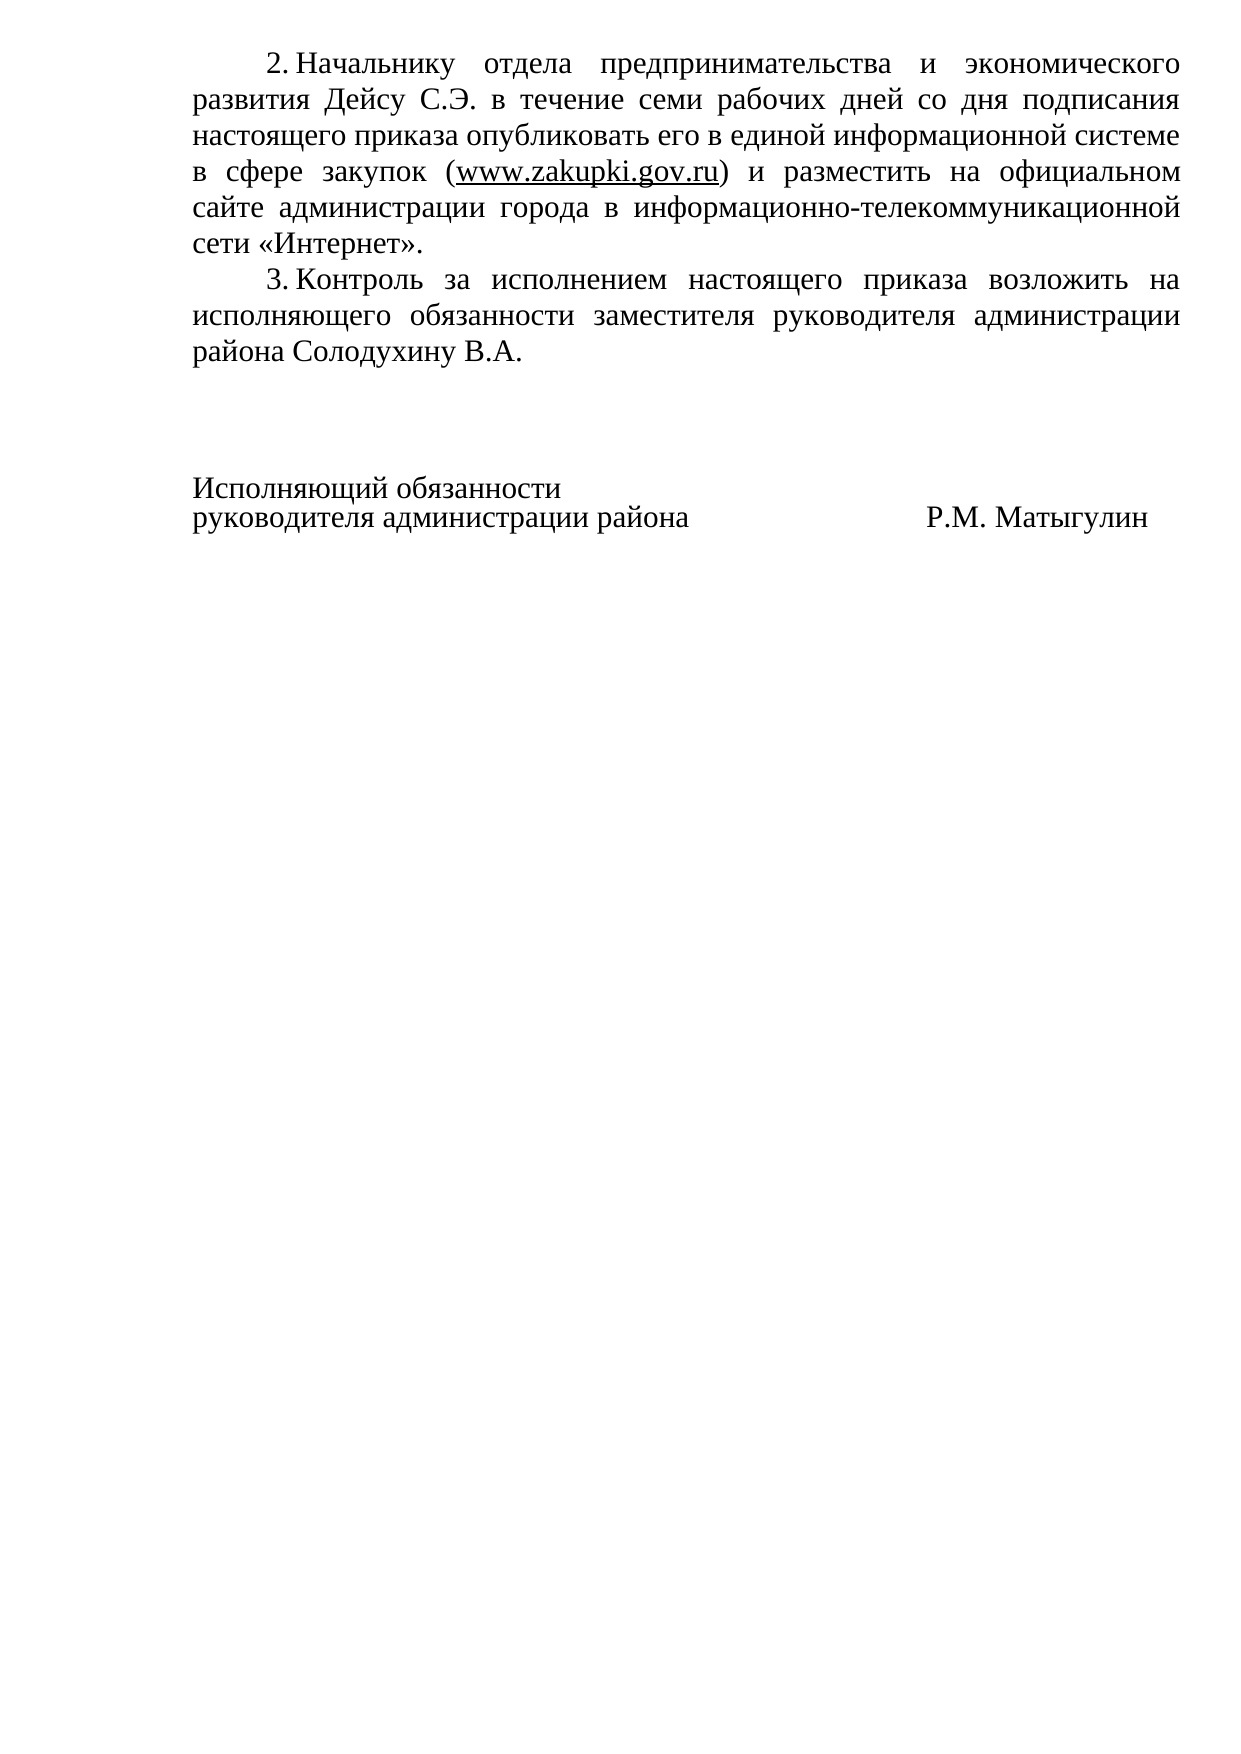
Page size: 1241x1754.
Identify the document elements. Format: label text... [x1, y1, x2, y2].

list Контроль за исполнением настоящего приказа возложить на исполняющего обязанности заместителя руководителя администрации района Солодухину В.А. [192, 260, 1181, 368]
text Исполняющий обязанности [192, 476, 1181, 504]
list Начальнику отдела предпринимательства и экономического развития Дейсу С.Э. в течение семи рабочих дней со дня подписания настоящего приказа опубликовать его в единой информационной системе в сфере закупок (www.zakupki.gov.ru) и разместить на официальном сайте администрации города в информационно-телекоммуникационной сети «Интернет». [192, 44, 1181, 260]
text руководителя администрации района Р.М. Матыгулин [192, 504, 1181, 533]
